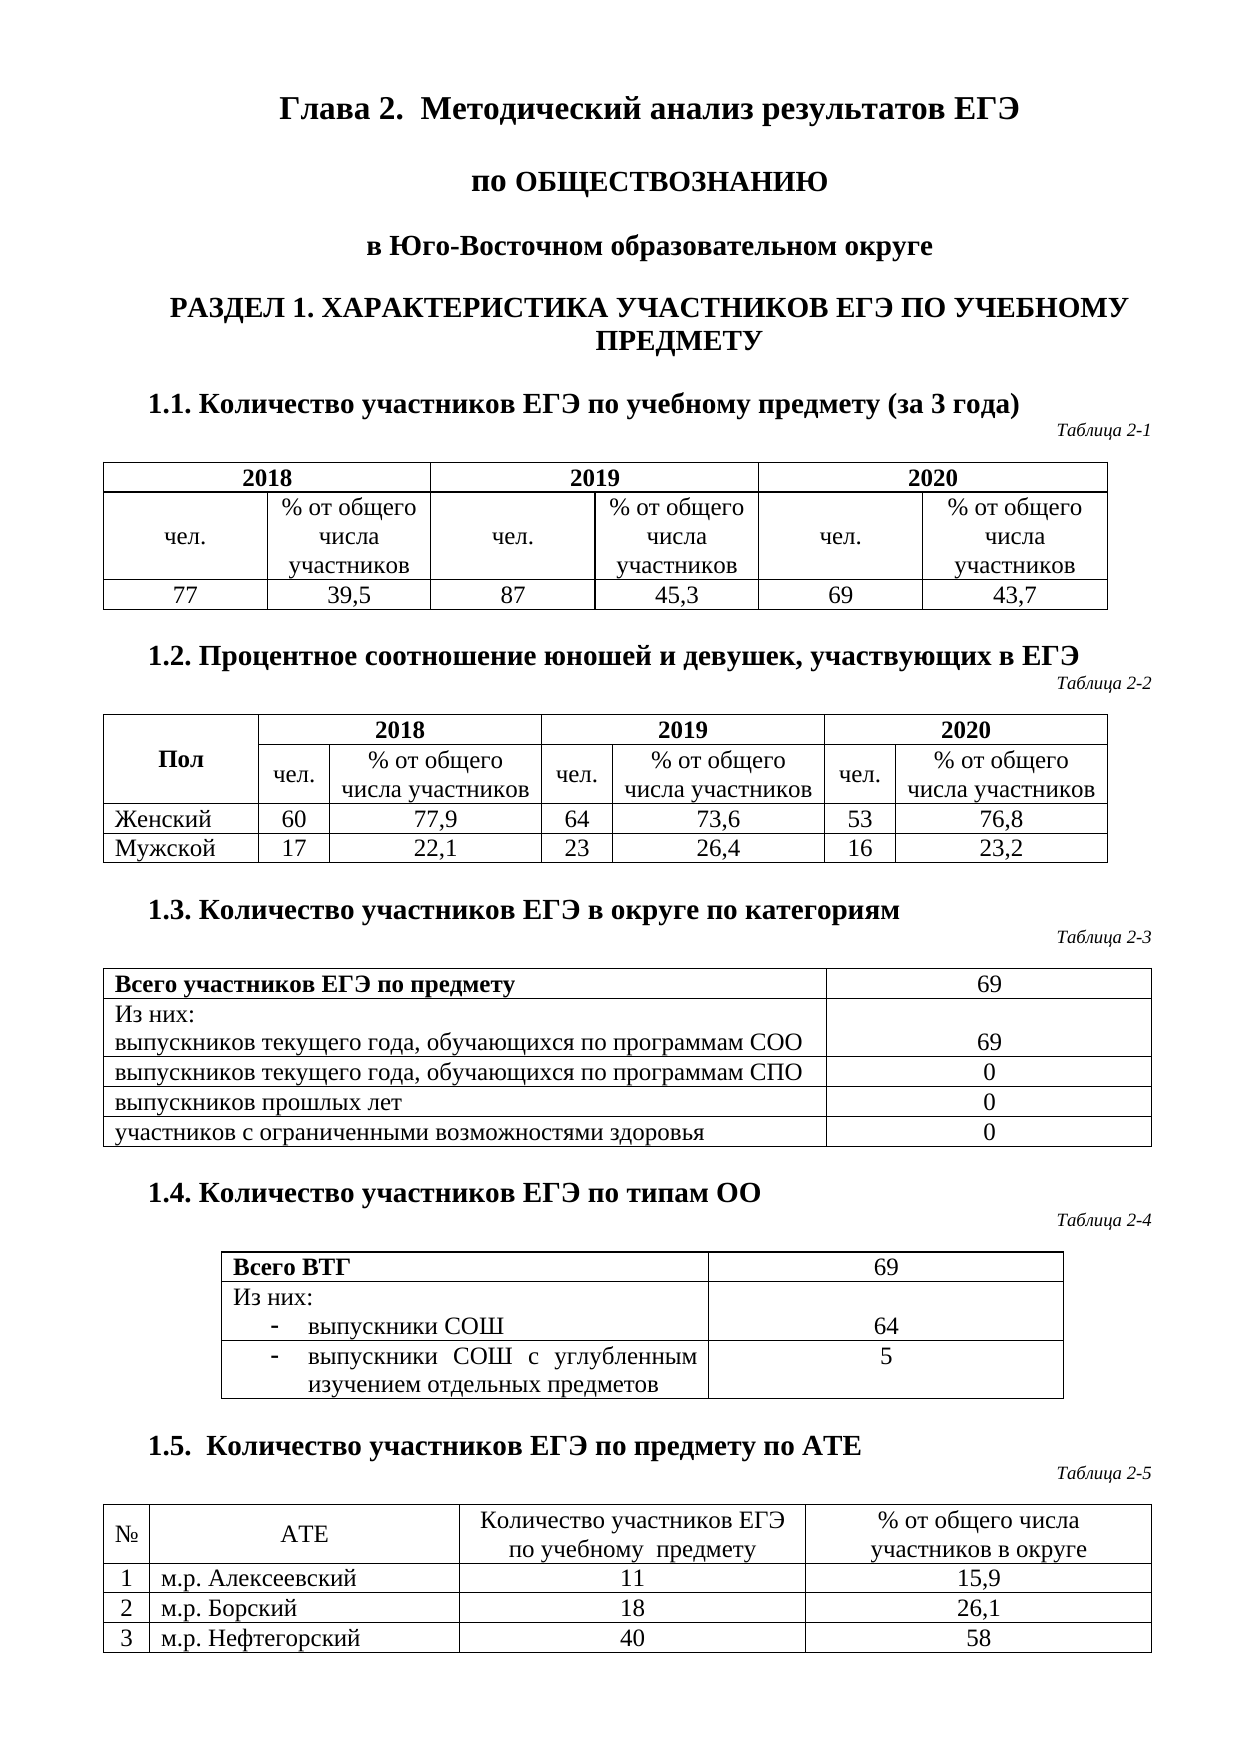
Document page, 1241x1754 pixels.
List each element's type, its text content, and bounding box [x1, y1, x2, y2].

table_cell м.р. Алексеевский [150, 1564, 459, 1592]
table_cell выпускников текущего года, обучающихся по программам СПО [104, 1057, 826, 1086]
table_cell 69 [827, 999, 1151, 1056]
table_header 69 [827, 969, 1151, 998]
text в Юго-Восточном образовательном округе [148, 228, 1152, 290]
table_cell 23,2 [896, 834, 1107, 862]
table_cell 87 [431, 580, 594, 608]
table_cell 69 [759, 580, 922, 608]
table_cell 2 [104, 1593, 149, 1622]
table_header Всего ВТГ [222, 1253, 708, 1281]
table_cell чел. [825, 745, 895, 803]
table_cell 76,8 [896, 804, 1107, 832]
table_cell 60 [259, 804, 329, 832]
table_header 69 [709, 1253, 1063, 1281]
table_header АТЕ [150, 1505, 459, 1562]
table_cell 5 [709, 1341, 1063, 1398]
table_cell м.р. Нефтегорский [150, 1623, 459, 1652]
table_cell 39,5 [268, 580, 430, 608]
table_cell 64 [709, 1282, 1063, 1340]
table_header Пол [104, 715, 258, 803]
table_cell чел. [431, 493, 594, 579]
table_cell 26,1 [806, 1593, 1151, 1622]
text по ОБЩЕСТВОЗНАНИЮ [148, 161, 1152, 199]
table_cell Мужской [104, 834, 258, 862]
table_cell 53 [825, 804, 895, 832]
table_cell 17 [259, 834, 329, 862]
table_header 2018 [259, 715, 541, 744]
table_cell чел. [259, 745, 329, 803]
table_cell 0 [827, 1117, 1151, 1146]
text Таблица 2-3 [148, 926, 1152, 947]
text Глава 2. Методический анализ результатов ЕГЭ [148, 89, 1152, 127]
text Таблица 2-1 [148, 419, 1152, 441]
text 1.4. Количество участников ЕГЭ по типам ОО [148, 1175, 1152, 1209]
table_cell участников с ограниченными возможностями здоровья [104, 1117, 826, 1146]
table_cell Женский [104, 804, 258, 832]
table_cell чел. [542, 745, 612, 803]
table_header 2019 [431, 463, 758, 491]
table_cell Из них: выпускники СОШ [222, 1282, 708, 1340]
table_cell % от общего числа участников [330, 745, 541, 803]
table_cell 18 [460, 1593, 805, 1622]
table_cell % от общего числа участников [923, 493, 1107, 579]
table_cell % от общего числа участников [613, 745, 824, 803]
text Таблица 2-5 [148, 1462, 1152, 1483]
table_cell 0 [827, 1087, 1151, 1116]
table_cell % от общего числа участников [268, 493, 430, 579]
table_cell Из них: выпускников текущего года, обучающихся по программам СОО [104, 999, 826, 1056]
text Таблица 2-4 [148, 1209, 1152, 1231]
table_cell 22,1 [330, 834, 541, 862]
table_cell 16 [825, 834, 895, 862]
table_header 2020 [759, 463, 1107, 491]
table_cell 77 [104, 580, 267, 608]
table_header % от общего числа участников в округе [806, 1505, 1151, 1562]
table_cell 23 [542, 834, 612, 862]
table_cell 73,6 [613, 804, 824, 832]
list 1.3. Количество участников ЕГЭ в округе по категориям [148, 892, 1152, 926]
table_cell 40 [460, 1623, 805, 1652]
table_cell 11 [460, 1564, 805, 1592]
table_cell 15,9 [806, 1564, 1151, 1592]
table_cell % от общего числа участников [896, 745, 1107, 803]
table_cell 58 [806, 1623, 1151, 1652]
table_cell 45,3 [596, 580, 758, 608]
table_header Всего участников ЕГЭ по предмету [104, 969, 826, 998]
table_header 2018 [104, 463, 430, 491]
table_cell 0 [827, 1057, 1151, 1086]
table_header Количество участников ЕГЭ по учебному предмету [460, 1505, 805, 1562]
text 1.2. Процентное соотношение юношей и девушек, участвующих в ЕГЭ [148, 638, 1152, 672]
table_header 2019 [542, 715, 824, 744]
text 1.5. Количество участников ЕГЭ по предмету по АТЕ [148, 1428, 1152, 1462]
table_cell выпускников прошлых лет [104, 1087, 826, 1116]
table_cell чел. [104, 493, 267, 579]
table_cell м.р. Борский [150, 1593, 459, 1622]
table_cell 43,7 [923, 580, 1107, 608]
table_cell 26,4 [613, 834, 824, 862]
text Таблица 2-2 [148, 672, 1152, 693]
table_cell выпускники СОШ с углубленным изучением отдельных предметов [222, 1341, 708, 1398]
table_cell 64 [542, 804, 612, 832]
table_header № [104, 1505, 149, 1562]
table_cell 1 [104, 1564, 149, 1592]
table_cell % от общего числа участников [596, 493, 758, 579]
text 1.1. Количество участников ЕГЭ по учебному предмету (за 3 года) [148, 386, 1152, 419]
text РАЗДЕЛ 1. ХАРАКТЕРИСТИКА УЧАСТНИКОВ ЕГЭ ПО УЧЕБНОМУ ПРЕДМЕТУ [148, 290, 1152, 357]
table_cell чел. [759, 493, 922, 579]
table_header 2020 [825, 715, 1107, 744]
table_cell 3 [104, 1623, 149, 1652]
table_cell 77,9 [330, 804, 541, 832]
